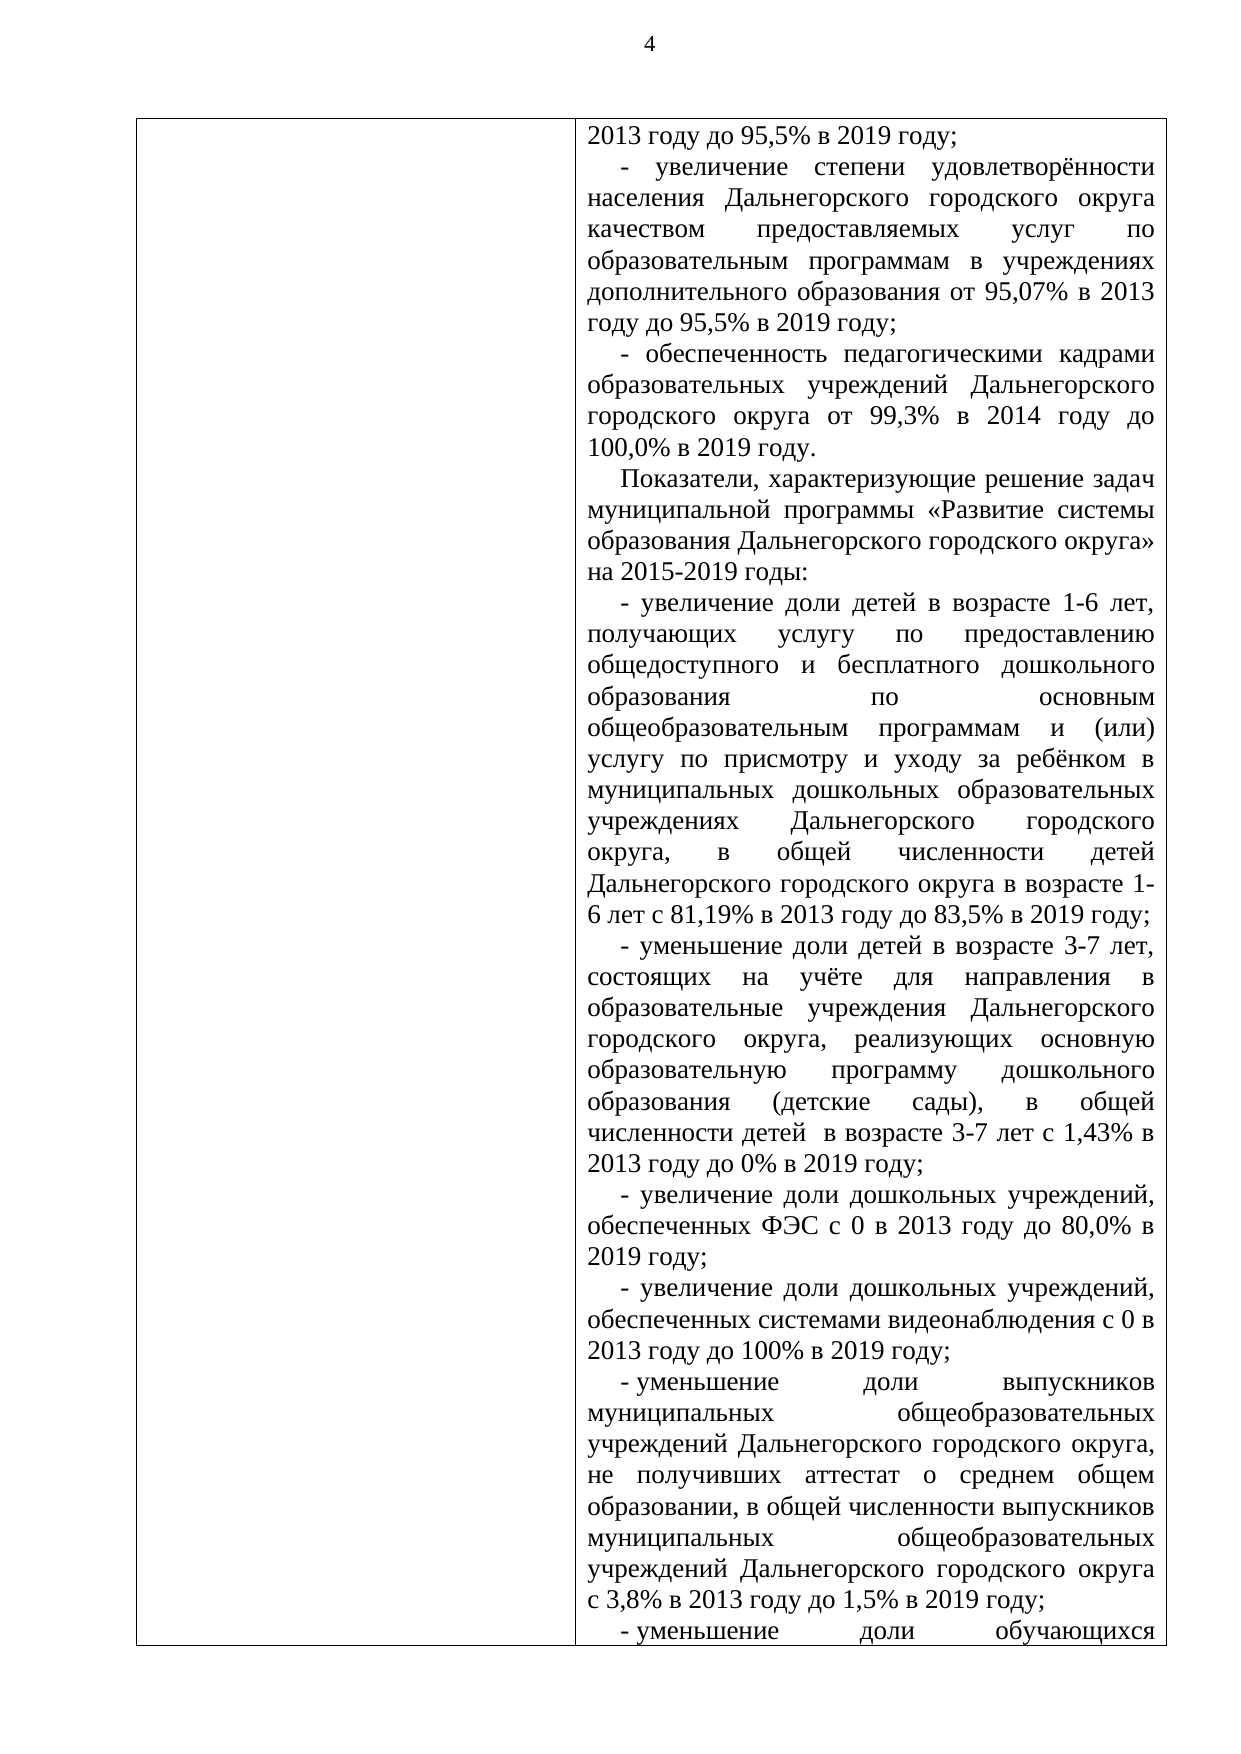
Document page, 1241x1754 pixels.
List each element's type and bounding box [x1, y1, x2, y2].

table_cell [576, 119, 1166, 1645]
table_cell [137, 119, 575, 1645]
